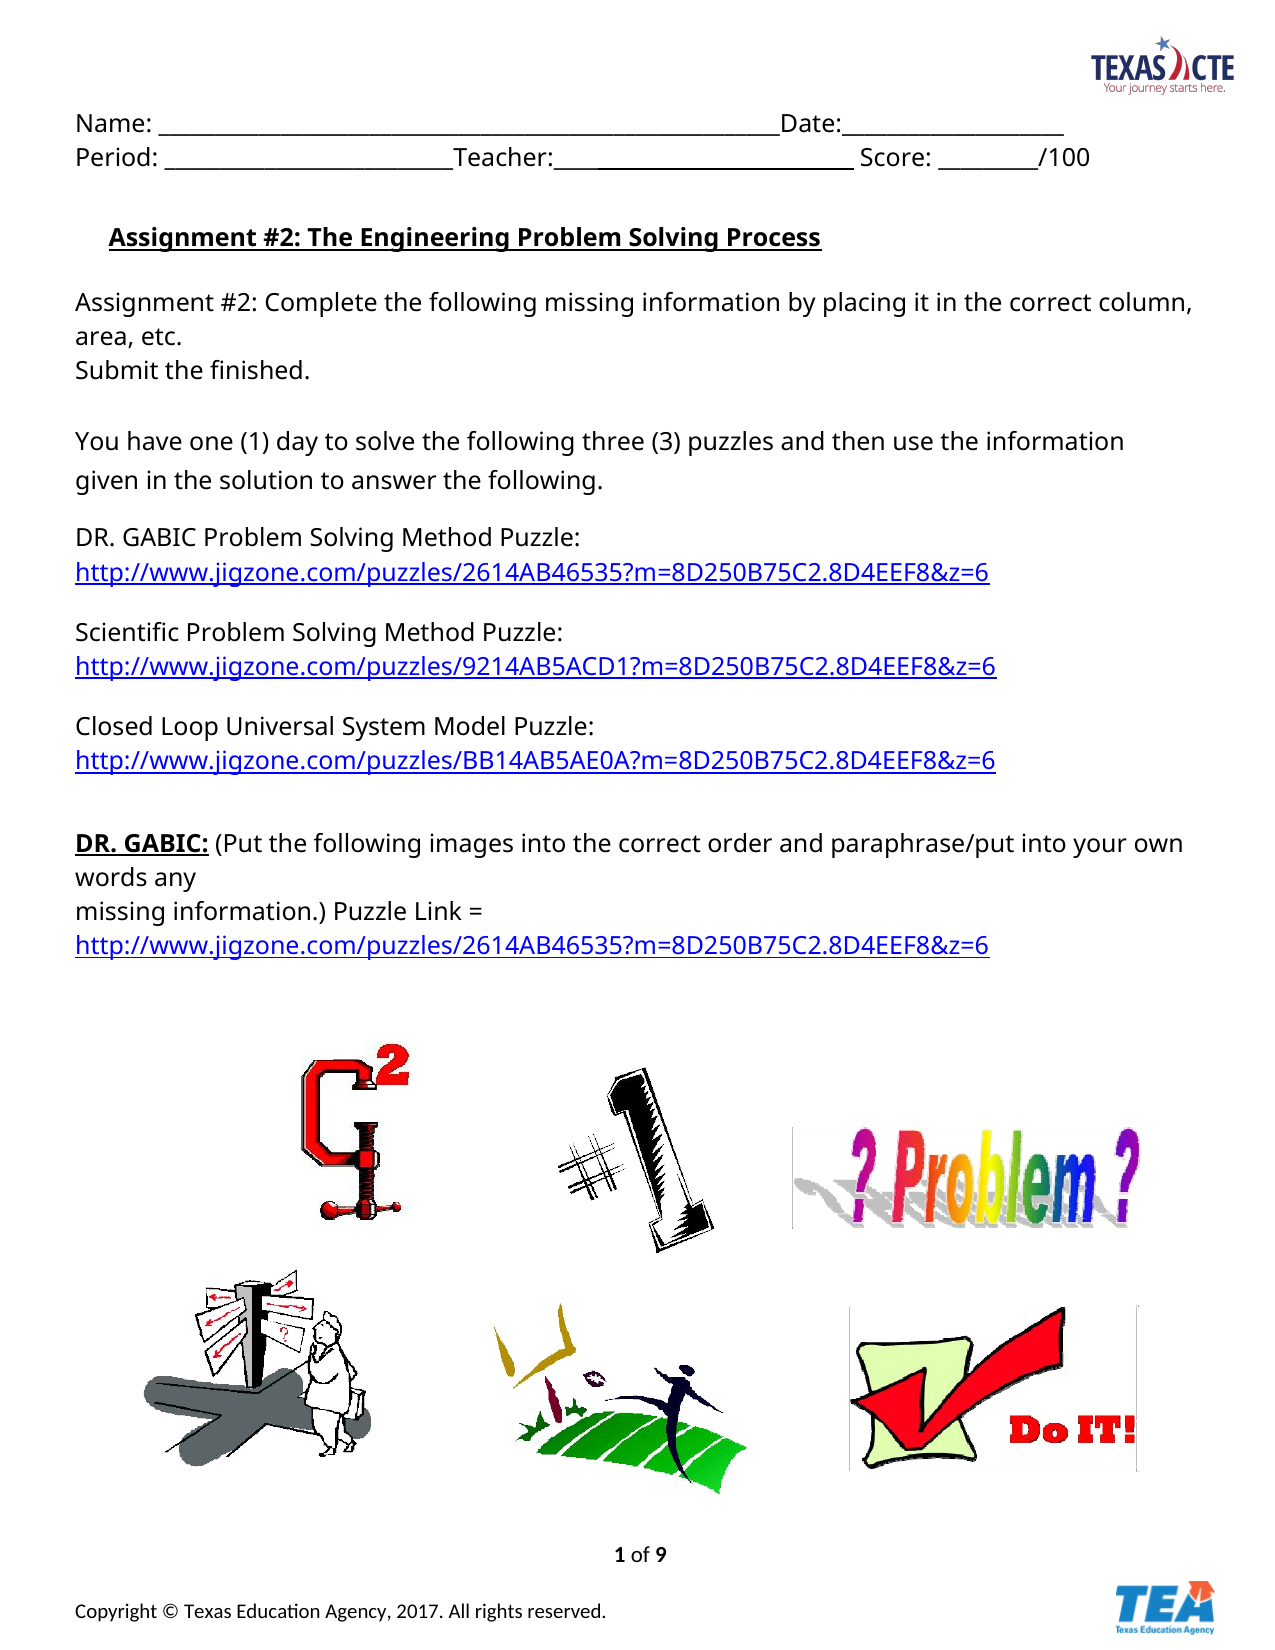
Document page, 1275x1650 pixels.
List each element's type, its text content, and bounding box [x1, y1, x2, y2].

text DR. GABIC Problem Solving Method Puzzle: [75, 520, 1200, 554]
text You have one (1) day to solve the following three (3) puzzles and then use the information given in the solution to answer the following. [75, 424, 1196, 497]
picture [143, 1041, 1141, 1494]
text http://www.jigzone.com/puzzles/2614AB46535?m=8D250B75C2.8D4EEF8&z=6 [75, 928, 1200, 962]
text http://www.jigzone.com/puzzles/2614AB46535?m=8D250B75C2.8D4EEF8&z=6 [75, 554, 1200, 588]
text http://www.jigzone.com/puzzles/BB14AB5AE0A?m=8D250B75C2.8D4EEF8&z=6 [75, 743, 1200, 777]
text Closed Loop Universal System Model Puzzle: [75, 709, 1200, 743]
text Scientific Problem Solving Method Puzzle: [75, 614, 1200, 649]
text DR. GABIC: (Put the following images into the correct order and paraphrase/put into your own words any [75, 825, 1200, 893]
text Assignment #2: The Engineering Problem Solving Process [108, 220, 1200, 254]
picture [1115, 1581, 1215, 1635]
text Name: ________________________________________________________Date:____________________ [75, 105, 1200, 139]
text http://www.jigzone.com/puzzles/9214AB5ACD1?m=8D250B75C2.8D4EEF8&z=6 [75, 649, 1200, 683]
text missing information.) Puzzle Link = [75, 894, 1200, 928]
text Period: __________________________Teacher:___________________________ Score: _________/100 [75, 139, 1200, 173]
text Assignment #2: Complete the following missing information by placing it in the correct column, area, etc. [75, 284, 1200, 352]
picture [1076, 27, 1249, 103]
text Submit the finished. [75, 352, 1200, 386]
